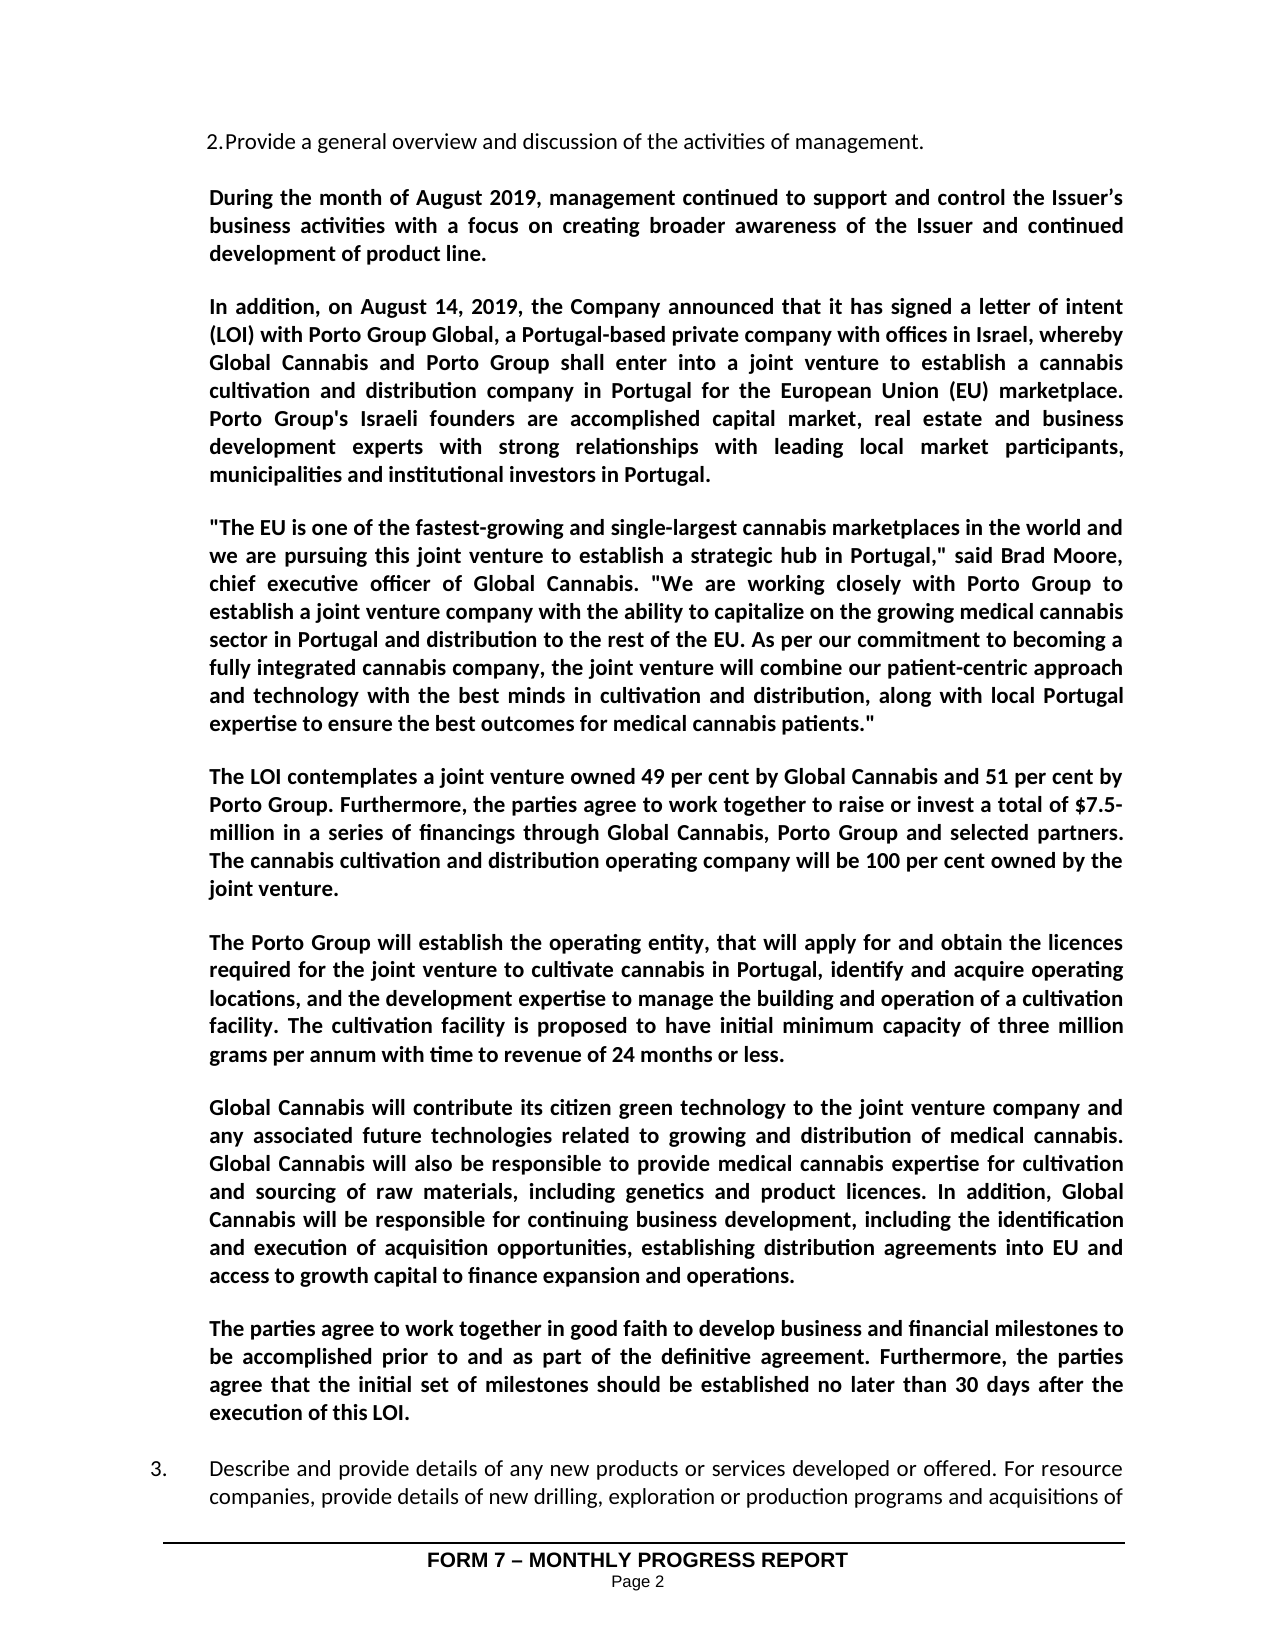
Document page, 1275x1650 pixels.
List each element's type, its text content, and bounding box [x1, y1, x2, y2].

list Provide a general overview and discussion of the activities of management. [206, 127, 1125, 155]
list The LOI contemplates a joint venture owned 49 per cent by Global Cannabis and 51 per cent by Porto Group. Furthermore, the parties agree to work together to raise or invest a total of $7.5-million in a series of financings through Global Cannabis, Porto Group and selected partners. The cannabis cultivation and distribution operating company will be 100 per cent owned by the joint venture. [209, 762, 1125, 903]
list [150, 1454, 1125, 1510]
list During the month of August 2019, management continued to support and control the Issuer’s business activities with a focus on creating broader awareness of the Issuer and continued development of product line. [209, 183, 1125, 267]
list The parties agree to work together in good faith to develop business and financial milestones to be accomplished prior to and as part of the definitive agreement. Furthermore, the parties agree that the initial set of milestones should be established no later than 30 days after the execution of this LOI. [209, 1314, 1125, 1426]
list The Porto Group will establish the operating entity, that will apply for and obtain the licences required for the joint venture to cultivate cannabis in Portugal, identify and acquire operating locations, and the development expertise to manage the building and operation of a cultivation facility. The cultivation facility is proposed to have initial minimum capacity of three million grams per annum with time to revenue of 24 months or less. [209, 928, 1125, 1068]
list "The EU is one of the fastest-growing and single-largest cannabis marketplaces in the world and we are pursuing this joint venture to establish a strategic hub in Portugal," said Brad Moore, chief executive officer of Global Cannabis. "We are working closely with Porto Group to establish a joint venture company with the ability to capitalize on the growing medical cannabis sector in Portugal and distribution to the rest of the EU. As per our commitment to becoming a fully integrated cannabis company, the joint venture will combine our patient-centric approach and technology with the best minds in cultivation and distribution, along with local Portugal expertise to ensure the best outcomes for medical cannabis patients." [209, 513, 1125, 737]
list In addition, on August 14, 2019, the Company announced that it has signed a letter of intent (LOI) with Porto Group Global, a Portugal-based private company with offices in Israel, whereby Global Cannabis and Porto Group shall enter into a joint venture to establish a cannabis cultivation and distribution company in Portugal for the European Union (EU) marketplace. Porto Group's Israeli founders are accomplished capital market, real estate and business development experts with strong relationships with leading local market participants, municipalities and institutional investors in Portugal. [209, 292, 1125, 488]
list Global Cannabis will contribute its citizen green technology to the joint venture company and any associated future technologies related to growing and distribution of medical cannabis. Global Cannabis will also be responsible to provide medical cannabis expertise for cultivation and sourcing of raw materials, including genetics and product licences. In addition, Global Cannabis will be responsible for continuing business development, including the identification and execution of acquisition opportunities, establishing distribution agreements into EU and access to growth capital to finance expansion and operations. [209, 1093, 1125, 1289]
